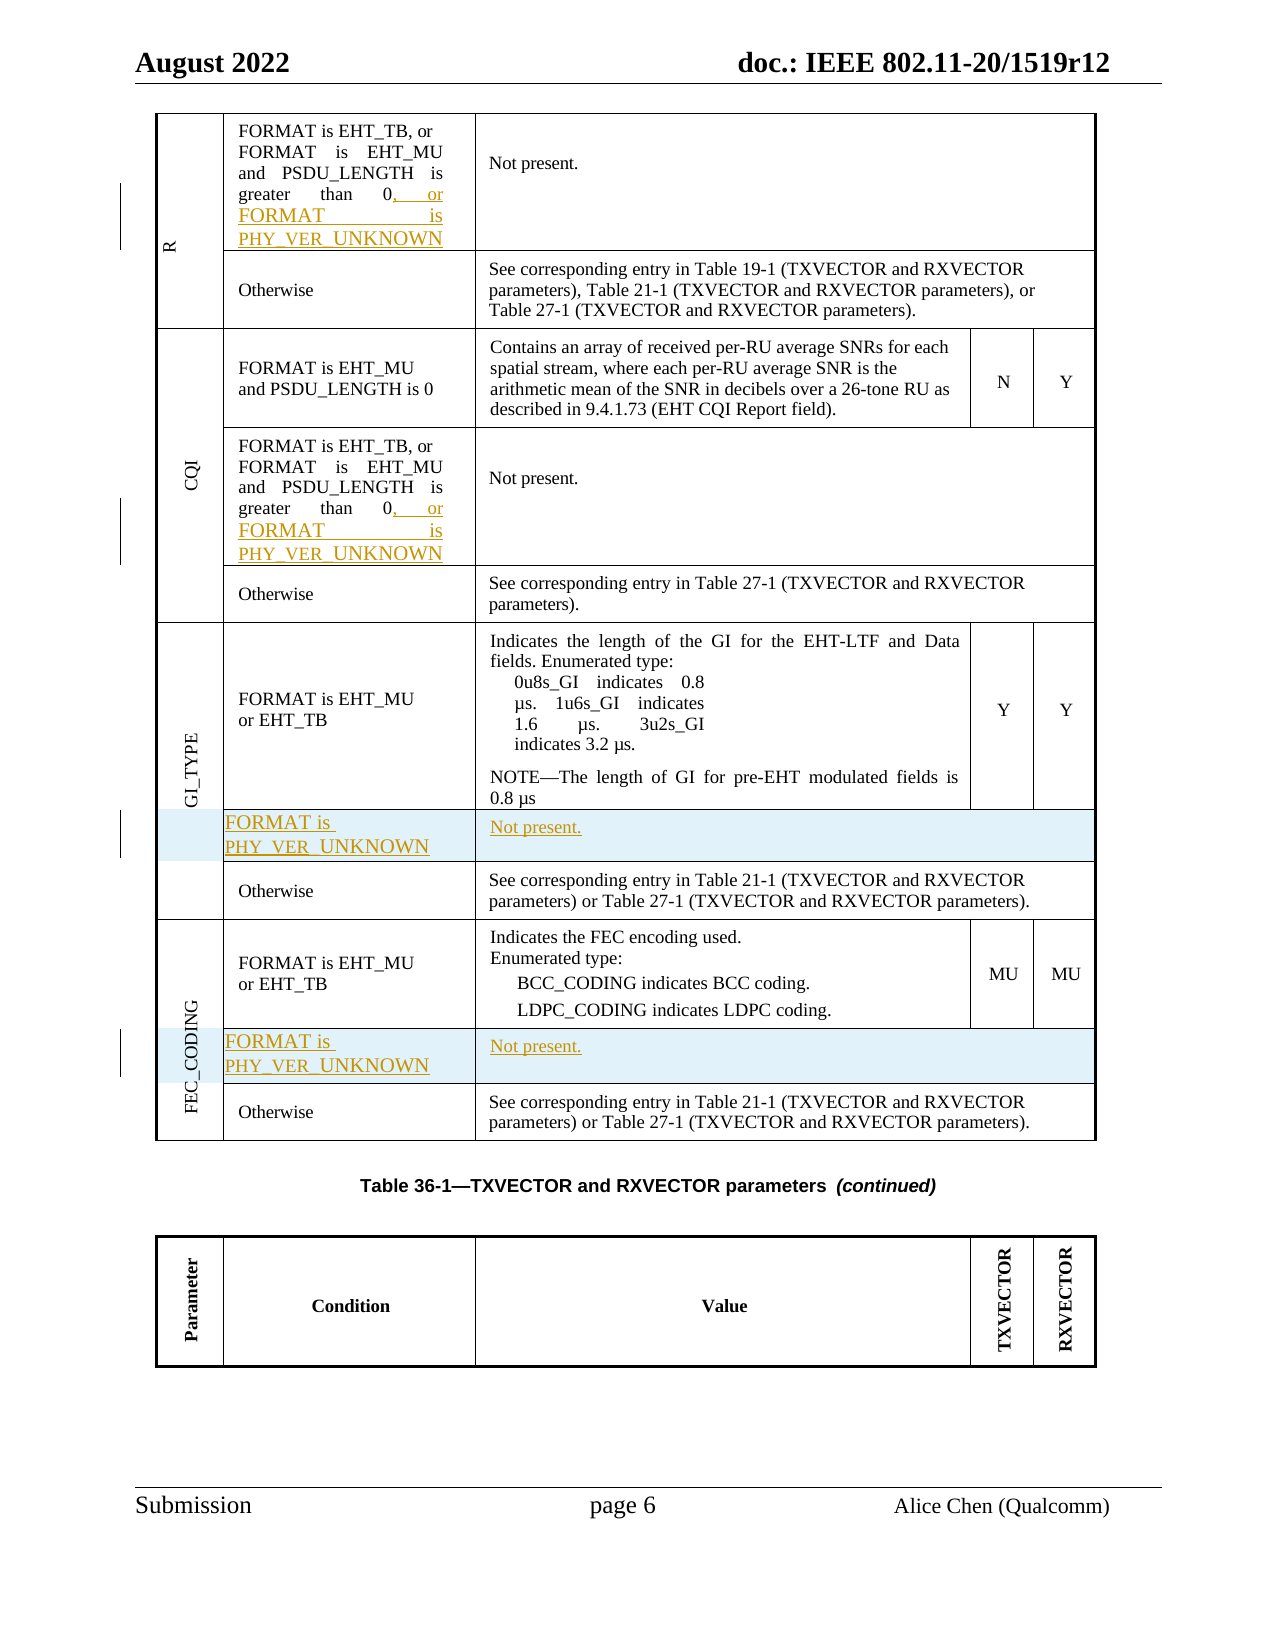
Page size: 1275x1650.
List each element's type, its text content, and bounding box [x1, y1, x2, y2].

table_cell FORMAT is EHT_MU and PSDU_LENGTH is 0 [224, 329, 475, 427]
table_header Condition [224, 1238, 475, 1365]
table_cell CQI [158, 329, 223, 622]
table_cell See corresponding entry in Table 27-1 (TXVECTOR and RXVECTOR parameters). [476, 566, 1094, 622]
table_cell Otherwise [224, 1084, 475, 1140]
table_cell N [971, 329, 1033, 427]
text Table 36-1—TXVECTOR and RXVECTOR parameters (continued) [141, 1175, 1156, 1197]
table_header RXVECTOR [1034, 1238, 1094, 1365]
table_cell MU [1034, 920, 1094, 1028]
table_cell Not present. [476, 114, 1094, 250]
table_cell GI_TYPE [158, 623, 223, 918]
table_header Parameter [158, 1238, 223, 1365]
table_cell FORMAT is EHT_MU or EHT_TB [224, 623, 475, 809]
table_cell Otherwise [224, 566, 475, 622]
table_cell See corresponding entry in Table 21-1 (TXVECTOR and RXVECTOR parameters) or Table 27-1 (TXVECTOR and RXVECTOR parameters). [476, 1084, 1094, 1140]
table_cell Not present. [476, 428, 1094, 565]
table_cell Y [971, 623, 1033, 809]
table_cell FORMAT is EHT_MU or EHT_TB [224, 920, 475, 1028]
table_cell See corresponding entry in Table 19-1 (TXVECTOR and RXVECTOR parameters), Table 21-1 (TXVECTOR and RXVECTOR parameters), or Table 27-1 (TXVECTOR and RXVECTOR parameters). [476, 251, 1094, 328]
table_cell FORMAT is EHT_TB, or FORMAT is EHT_MU and PSDU_LENGTH is greater than 0 [224, 428, 475, 565]
table_cell MU [971, 920, 1033, 1028]
table_cell Y [1034, 623, 1094, 809]
table_cell Y [1034, 329, 1094, 427]
table_cell Indicates the length of the GI for the EHT-LTF and Data fields. Enumerated type: 0u8s_GI indicates 0.8 µs. 1u6s_GI indicates 1.6 µs. 3u2s_GI indicates 3.2 µs. NOTE—The length of GI for pre-EHT modulated fields is 0.8 µs [476, 623, 970, 809]
table_cell FEC_CODING [158, 920, 223, 1140]
table_header Value [476, 1238, 970, 1365]
table_cell Otherwise [224, 251, 475, 328]
table_cell See corresponding entry in Table 21-1 (TXVECTOR and RXVECTOR parameters) or Table 27-1 (TXVECTOR and RXVECTOR parameters). [476, 862, 1094, 918]
table_header TXVECTOR [971, 1238, 1033, 1365]
table_cell Contains an array of received per-RU average SNRs for each spatial stream, where each per-RU average SNR is the arithmetic mean of the SNR in decibels over a 26-tone RU as described in 9.4.1.73 (EHT CQI Report field). [476, 329, 970, 427]
table_cell FORMAT is EHT_TB, or FORMAT is EHT_MU and PSDU_LENGTH is greater than 0 [224, 114, 475, 250]
table_cell Indicates the FEC encoding used. Enumerated type: BCC_CODING indicates BCC coding. LDPC_CODING indicates LDPC coding. [476, 920, 970, 1028]
table_cell SNR [158, 114, 223, 328]
table_cell Otherwise [224, 862, 475, 918]
